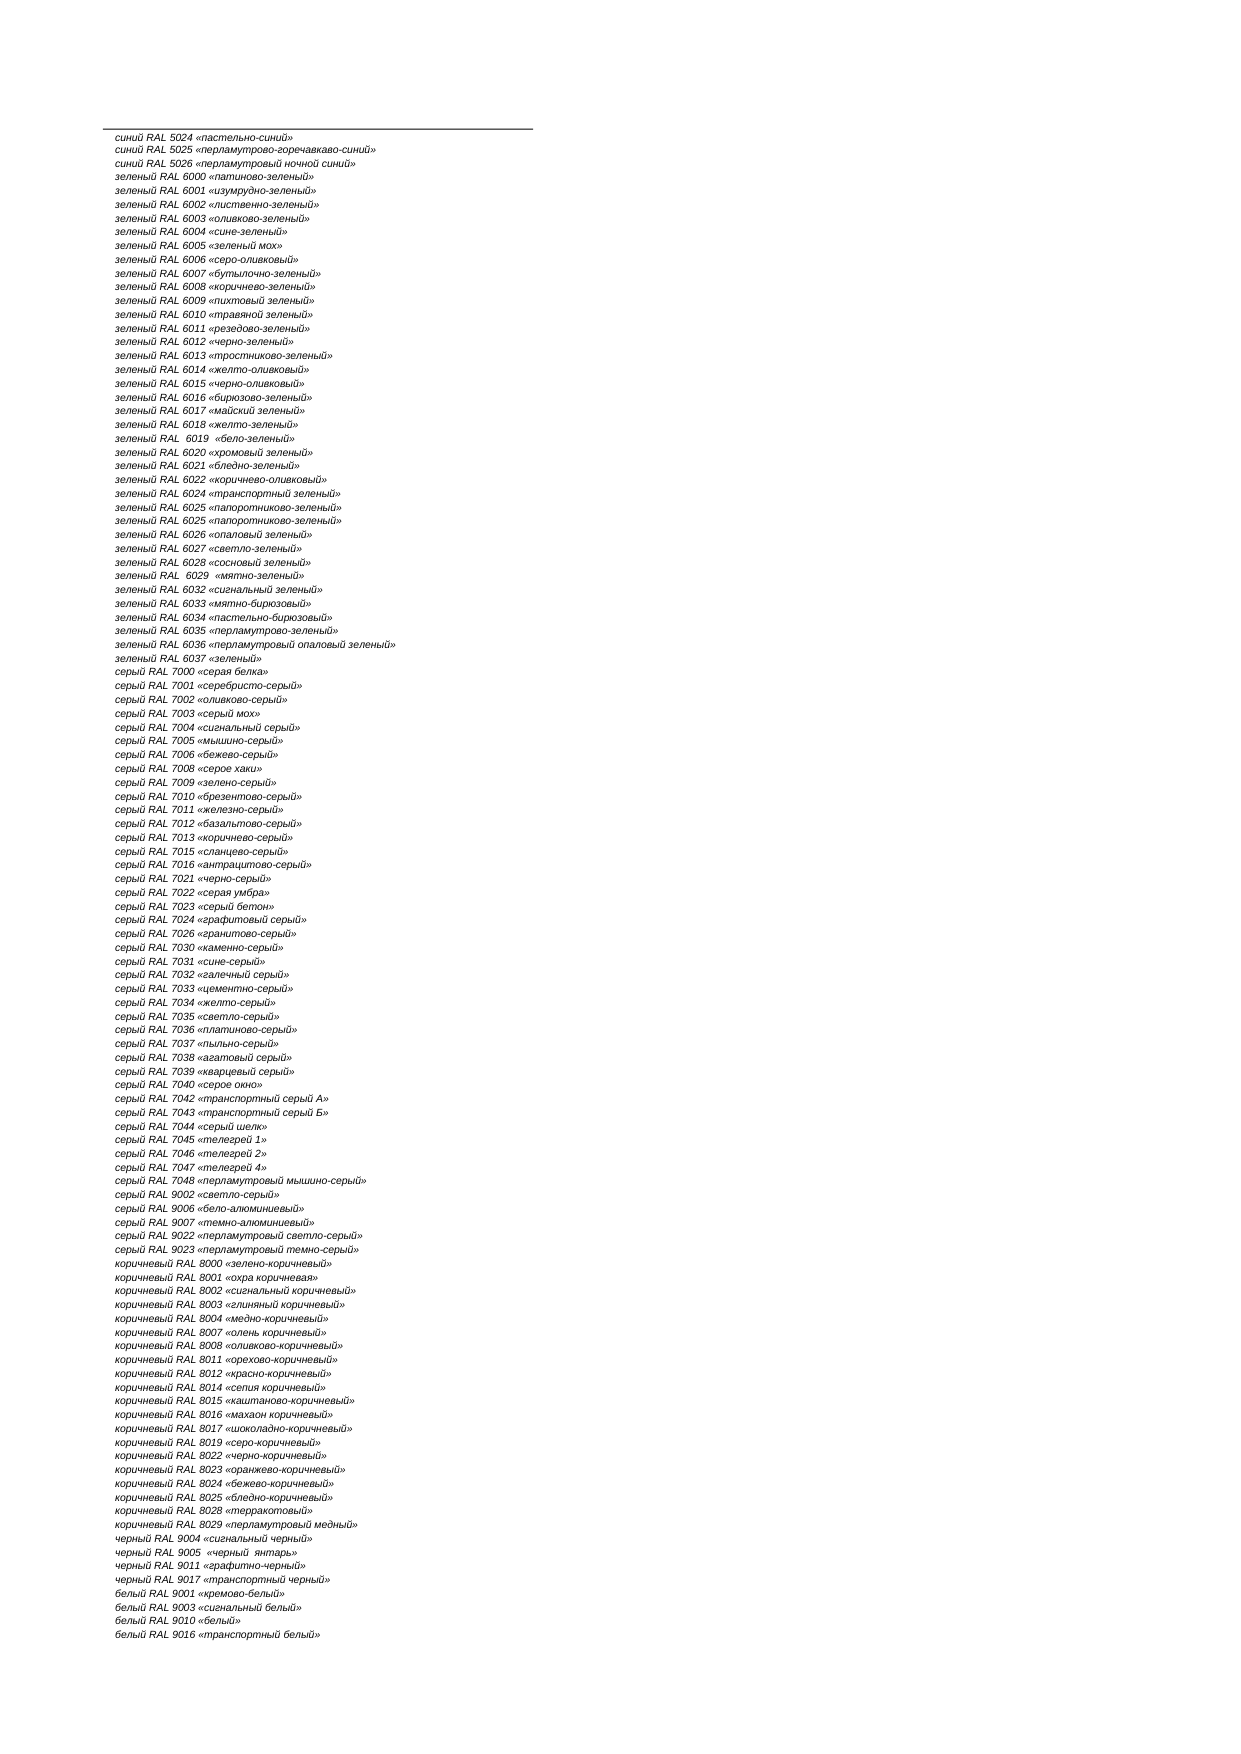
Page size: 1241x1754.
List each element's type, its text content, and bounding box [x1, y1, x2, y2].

text черный RAL 9005 «черный янтарь» черный RAL 9011 «графитно-черный» черный RAL 9017 «транспортный черный» белый RAL 9001 «кремово-белый» [115, 1546, 332, 1599]
text серый RAL 7042 «транспортный серый А» серый RAL 7043 «транспортный серый Б» серый RAL 7044 «серый шелк» [115, 1093, 329, 1132]
text серый RAL 7009 «зелено-серый» серый RAL 7010 «брезентово-серый» серый RAL 7011 «железно-серый» серый RAL 7012 «базальтово-серый» серый RAL 7013 «коричнево-серый» серый RAL 7015 «сланцево-серый» [115, 776, 304, 857]
text серый RAL 9006 «бело-алюминиевый» серый RAL 9007 «темно-алюминиевый» [115, 1202, 315, 1228]
text синий RAL 5025 «перламутрово-горечавкаво-синий» синий RAL 5026 «перламутровый ночной синий» зеленый RAL 6000 «патиново-зеленый» [115, 143, 378, 183]
text серый RAL 7032 «галечный серый» серый RAL 7033 «цементно-серый» серый RAL 7034 «желто-серый» серый RAL 7035 «светло-серый» серый RAL 7036 «платиново-серый» серый RAL 7037 «пыльно-серый» серый RAL 7038 «агатовый серый» серый RAL 7039 «кварцевый серый» серый RAL 7040 «серое окно» [115, 969, 299, 1091]
text серый RAL 9022 «перламутровый светло-серый» серый RAL 9023 «перламутровый темно-серый» коричневый RAL 8000 «зелено-коричневый» коричневый RAL 8001 «охра коричневая» коричневый RAL 8002 «сигнальный коричневый» коричневый RAL 8003 «глиняный коричневый» коричневый RAL 8004 «медно-коричневый» коричневый RAL 8007 «олень коричневый» коричневый RAL 8008 «оливково-коричневый» коричневый RAL 8011 «орехово-коричневый» коричневый RAL 8012 «красно-коричневый» коричневый RAL 8014 «сепия коричневый» коричневый RAL 8015 «каштаново-коричневый» коричневый RAL 8016 «махаон коричневый» коричневый RAL 8017 «шоколадно-коричневый» коричневый RAL 8019 «серо-коричневый» коричневый RAL 8022 «черно-коричневый» коричневый RAL 8023 «оранжево-коричневый» коричневый RAL 8024 «бежево-коричневый» коричневый RAL 8025 «бледно-коричневый» коричневый RAL 8028 «терракотовый» [115, 1230, 364, 1517]
text серый RAL 7004 «сигнальный серый» серый RAL 7005 «мышино-серый» серый RAL 7006 «бежево-серый» серый RAL 7008 «серое хаки» [115, 721, 302, 774]
text белый RAL 9003 «сигнальный белый» белый RAL 9010 «белый» [115, 1601, 303, 1627]
text зеленый RAL 6001 «изумрудно-зеленый» зеленый RAL 6002 «лиственно-зеленый» зеленый RAL 6003 «оливково-зеленый» зеленый RAL 6004 «сине-зеленый» зеленый RAL 6005 «зеленый мох» зеленый RAL 6006 «серо-оливковый» зеленый RAL 6007 «бутылочно-зеленый» зеленый RAL 6008 «коричнево-зеленый» зеленый RAL 6009 «пихтовый зеленый» зеленый RAL 6010 «травяной зеленый» зеленый RAL 6011 «резедово-зеленый» зеленый RAL 6012 «черно-зеленый» [115, 185, 323, 348]
text серый RAL 7016 «антрацитово-серый» серый RAL 7021 «черно-серый» [115, 859, 314, 884]
text серый RAL 7022 «серая умбра» серый RAL 7023 «серый бетон» [115, 886, 291, 912]
text серый RAL 7001 «серебристо-серый» серый RAL 7002 «оливково-серый» серый RAL 7003 «серый мох» [115, 680, 304, 719]
text зеленый RAL 6036 «перламутровый опаловый зеленый» зеленый RAL 6037 «зеленый» [115, 639, 398, 664]
text зеленый RAL 6013 «тростниково-зеленый» зеленый RAL 6014 «желто-оливковый» зеленый RAL 6015 «черно-оливковый» зеленый RAL 6016 «бирюзово-зеленый» зеленый RAL 6017 «майский зеленый» зеленый RAL 6018 «желто-зеленый» зеленый RAL 6019 «бело-зеленый» зеленый RAL 6020 «хромовый зеленый» зеленый RAL 6021 «бледно-зеленый» зеленый RAL 6022 «коричнево-оливковый» [115, 350, 334, 486]
text серый RAL 7048 «перламутровый мышино-серый» серый RAL 9002 «светло-серый» [115, 1175, 368, 1201]
text зеленый RAL 6024 «транспортный зеленый» зеленый RAL 6025 «папоротниково-зеленый» зеленый RAL 6025 «папоротниково-зеленый» зеленый RAL 6026 «опаловый зеленый» зеленый RAL 6027 «светло-зеленый» зеленый RAL 6028 «сосновый зеленый» зеленый RAL 6029 «мятно-зеленый» зеленый RAL 6032 «сигнальный зеленый» зеленый RAL 6033 «мятно-бирюзовый» зеленый RAL 6034 «пастельно-бирюзовый» зеленый RAL 6035 «перламутрово-зеленый» [115, 487, 343, 637]
text коричневый RAL 8029 «перламутровый медный» черный RAL 9004 «сигнальный черный» [115, 1519, 360, 1544]
text серый RAL 7024 «графитовый серый» серый RAL 7026 «гранитово-серый» серый RAL 7030 «каменно-серый» серый RAL 7031 «сине-серый» [115, 914, 308, 967]
